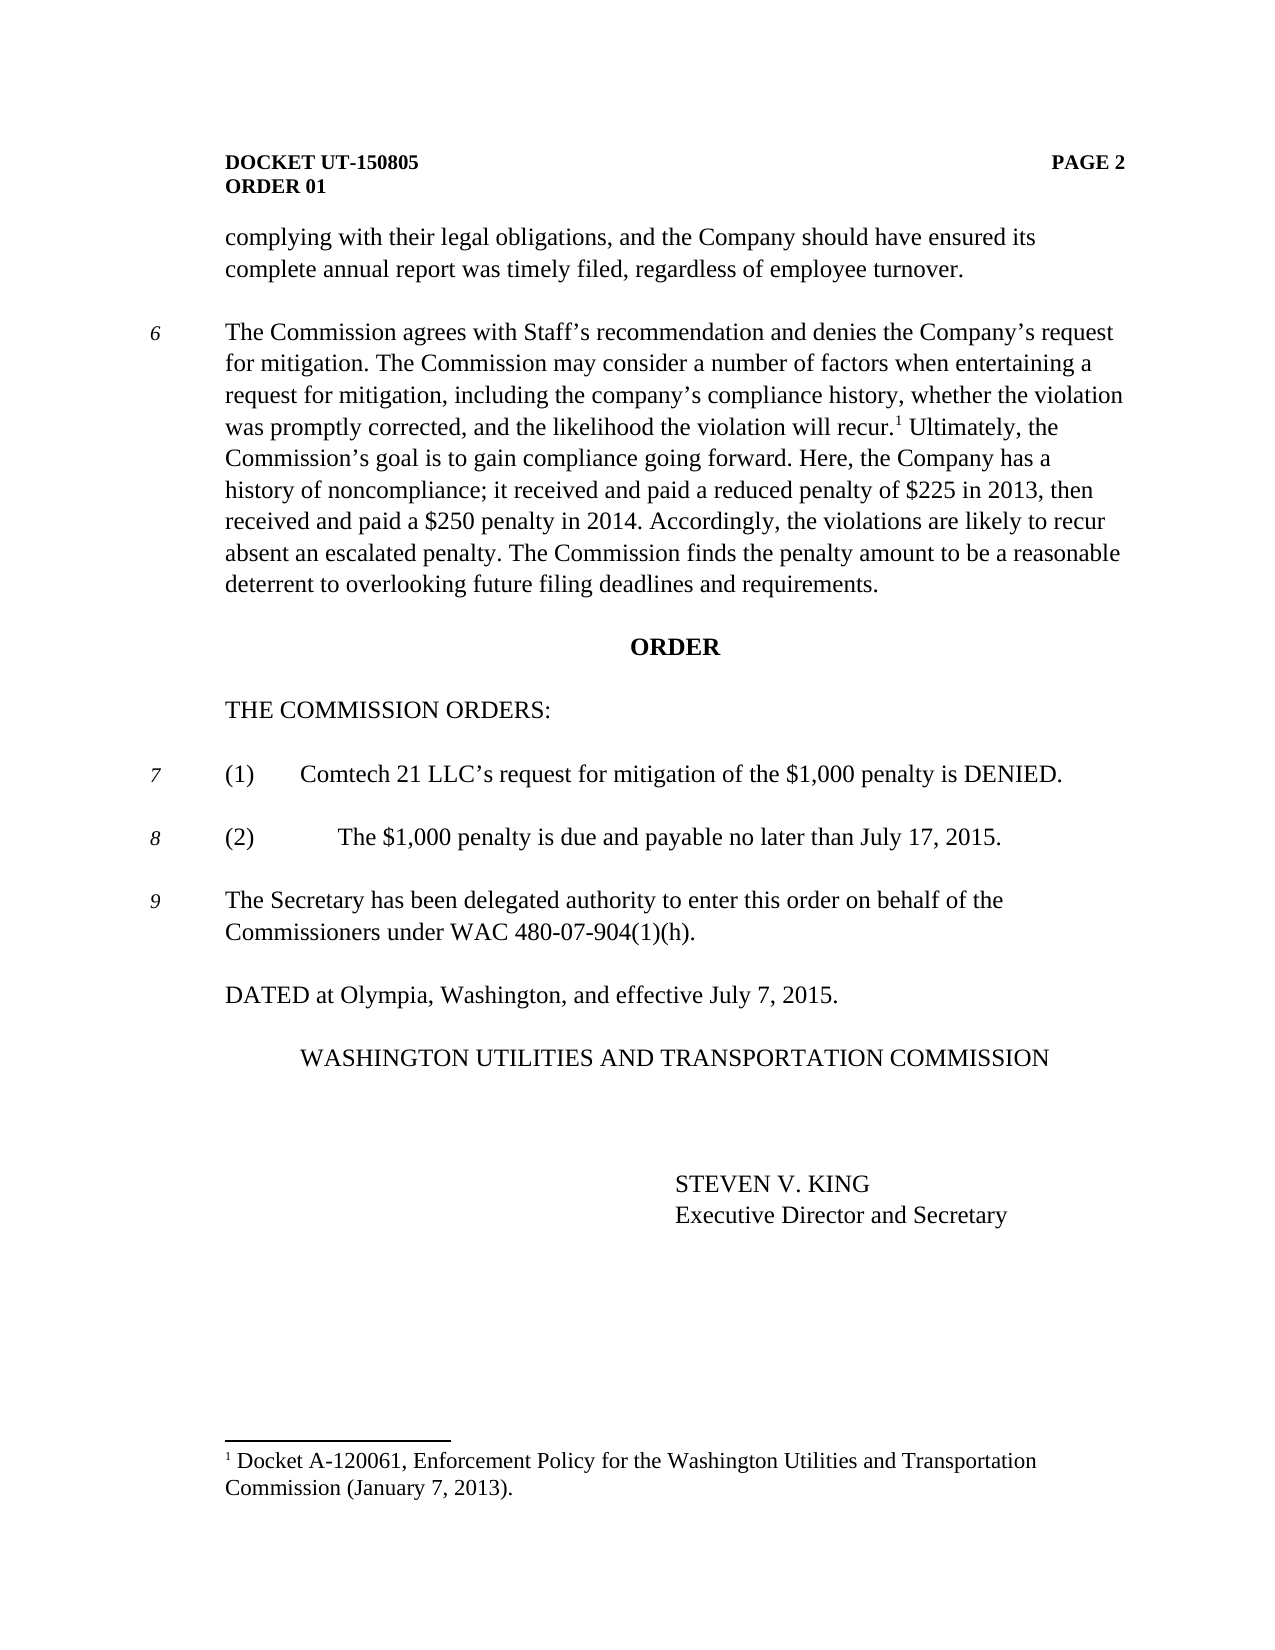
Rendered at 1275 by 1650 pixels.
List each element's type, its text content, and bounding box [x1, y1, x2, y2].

text THE COMMISSION ORDERS: [225, 696, 1125, 724]
list (2) The $1,000 penalty is due and payable no later than July 17, 2015. [150, 822, 1125, 851]
text Executive Director and Secretary [225, 1201, 1125, 1229]
text ORDER [225, 632, 1125, 661]
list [150, 222, 1125, 282]
list (1) Comtech 21 LLC’s request for mitigation of the $1,000 penalty is DENIED. [150, 759, 1125, 787]
text WASHINGTON UTILITIES AND TRANSPORTATION COMMISSION [225, 1043, 1125, 1072]
text DATED at Olympia, Washington, and effective July 7, 2015. [225, 980, 1125, 1008]
list The Commission agrees with Staff’s recommendation and denies the Company’s request for mitigation. The Commission may consider a number of factors when entertaining a request for mitigation, including the company’s compliance history, whether the violation was promptly corrected, and the likelihood the violation will recur. Ultimately, the Commission’s goal is to gain compliance going forward. Here, the Company has a history of noncompliance; it received and paid a reduced penalty of $225 in 2013, then received and paid a $250 penalty in 2014. Accordingly, the violations are likely to recur absent an escalated penalty. The Commission finds the penalty amount to be a reasonable deterrent to overlooking future filing deadlines and requirements. [150, 317, 1125, 598]
list The Secretary has been delegated authority to enter this order on behalf of the Commissioners under WAC 480-07-904(1)(h). [150, 885, 1125, 945]
text STEVEN V. KING [600, 1169, 1125, 1198]
